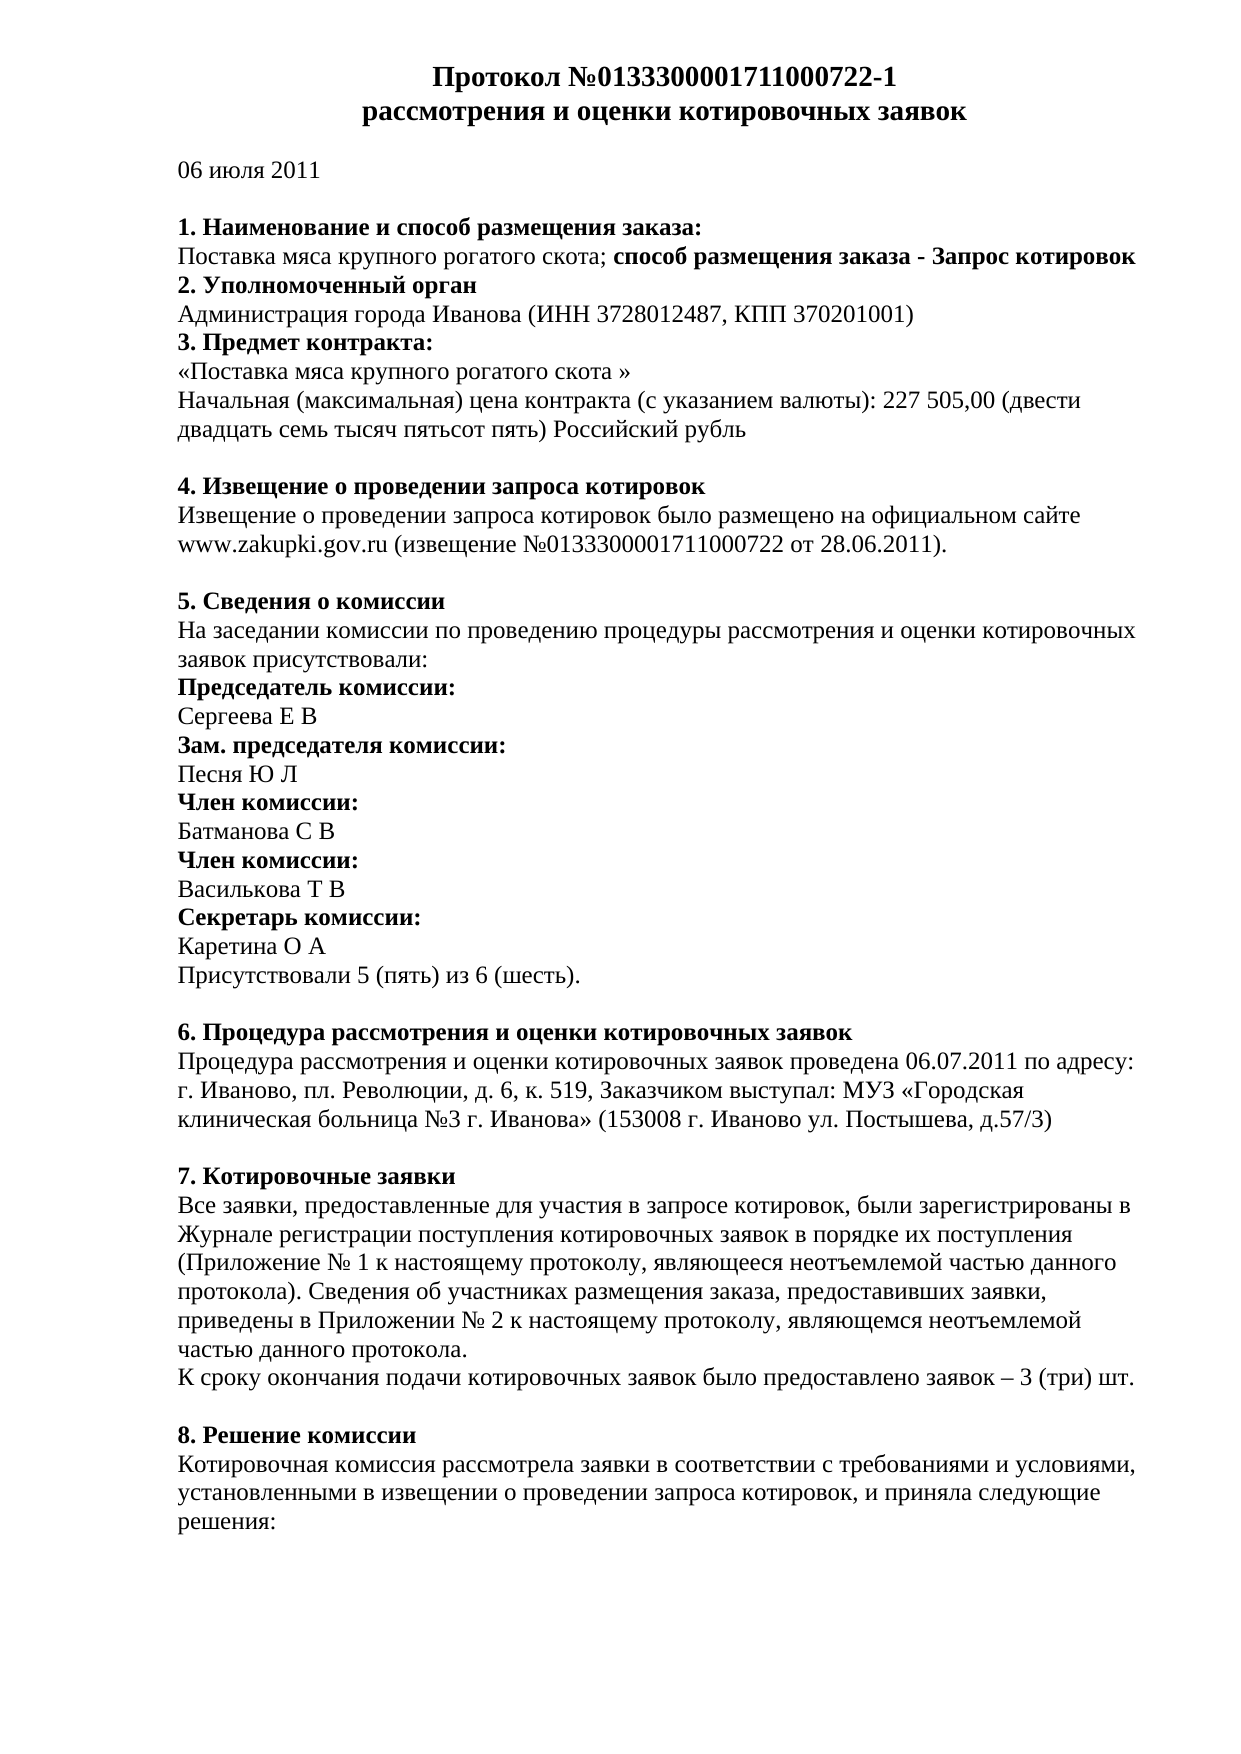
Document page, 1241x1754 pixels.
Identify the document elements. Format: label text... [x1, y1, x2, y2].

text 8. Решение комиссии [177, 1420, 1152, 1449]
text Процедура рассмотрения и оценки котировочных заявок проведена 06.07.2011 по адресу: г. Иваново, пл. Революции, д. 6, к. 519, Заказчиком выступал: МУЗ «Городская клиническая больница №3 г. Иванова» (153008 г. Иваново ул. Постышева, д.57/3) [177, 1046, 1152, 1132]
text Председатель комиссии: Сергеева Е В [177, 672, 1152, 730]
text Член комиссии: Василькова Т В [177, 845, 1152, 902]
text 06 июля 2011 [177, 155, 1152, 184]
text Секретарь комиссии: Каретина О А [177, 902, 1152, 960]
text Член комиссии: Батманова С В [177, 787, 1152, 845]
text 6. Процедура рассмотрения и оценки котировочных заявок [177, 1017, 1152, 1046]
text 7. Котировочные заявки [177, 1161, 1152, 1190]
text 4. Извещение о проведении запроса котировок [177, 471, 1152, 500]
text Администрация города Иванова (ИНН 3728012487, КПП 370201001) [177, 299, 1152, 327]
text 1. Наименование и способ размещения заказа: [177, 212, 1152, 241]
text Поставка мяса крупного рогатого скота; способ размещения заказа - Запрос котировок [177, 241, 1152, 270]
text Присутствовали 5 (пять) из 6 (шесть). [177, 960, 1152, 989]
text Извещение о проведении запроса котировок было размещено на официальном сайте www.zakupki.gov.ru (извещение №0133300001711000722 от 28.06.2011). [177, 500, 1152, 557]
text «Поставка мяса крупного рогатого скота » Начальная (максимальная) цена контракта (с указанием валюты): 227 505,00 (двести двадцать семь тысяч пятьсот пять) Российский рубль [177, 356, 1152, 442]
text Зам. председателя комиссии: Песня Ю Л [177, 730, 1152, 787]
text 2. Уполномоченный орган [177, 270, 1152, 299]
text На заседании комиссии по проведению процедуры рассмотрения и оценки котировочных заявок присутствовали: [177, 615, 1152, 672]
text К сроку окончания подачи котировочных заявок было предоставлено заявок – 3 (три) шт. [177, 1362, 1152, 1391]
text Котировочная комиссия рассмотрела заявки в соответствии с требованиями и условиями, установленными в извещении о проведении запроса котировок, и приняла следующие решения: [177, 1449, 1152, 1535]
text Протокол №0133300001711000722-1 [177, 59, 1152, 93]
text 3. Предмет контракта: [177, 327, 1152, 356]
text рассмотрения и оценки котировочных заявок [177, 93, 1152, 126]
text Все заявки, предоставленные для участия в запросе котировок, были зарегистрированы в Журнале регистрации поступления котировочных заявок в порядке их поступления (Приложение № 1 к настоящему протоколу, являющееся неотъемлемой частью данного протокола). Сведения об участниках размещения заказа, предоставивших заявки, приведены в Приложении № 2 к настоящему протоколу, являющемся неотъемлемой частью данного протокола. [177, 1190, 1152, 1362]
text 5. Сведения о комиссии [177, 586, 1152, 615]
